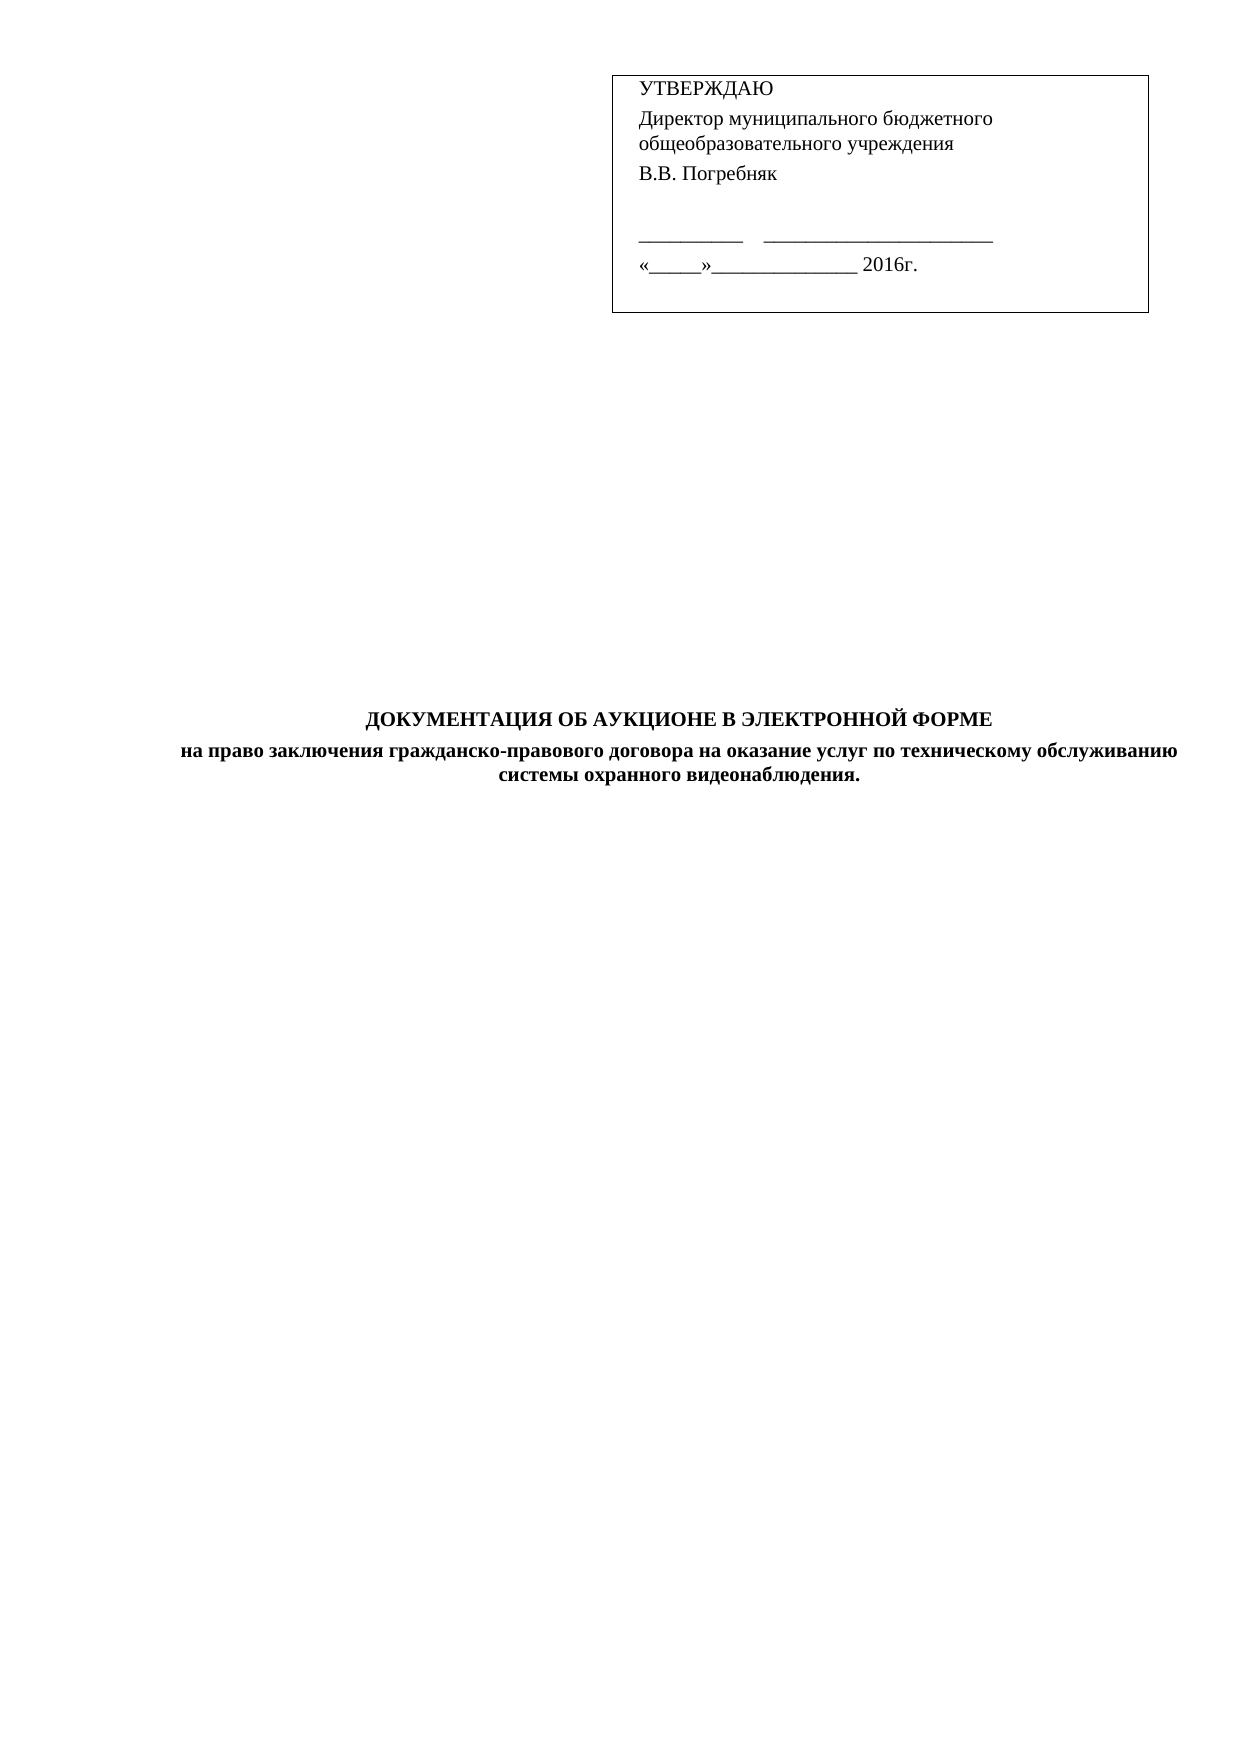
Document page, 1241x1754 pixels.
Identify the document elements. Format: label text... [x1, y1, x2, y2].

text на право заключения гражданско-правового договора на оказание услуг по техническому обслуживанию системы охранного видеонаблюдения. [162, 738, 1196, 838]
table_header УТВЕРЖДАЮ Директор муниципального бюджетного общеобразовательного учреждения В.В. Погребняк __________ ______________________ «_____»______________ 2016г. [613, 76, 1148, 312]
text ДОКУМЕНТАЦИЯ ОБ АУКЦИОНЕ В ЭЛЕКТРОННОЙ ФОРМЕ [162, 707, 1196, 731]
